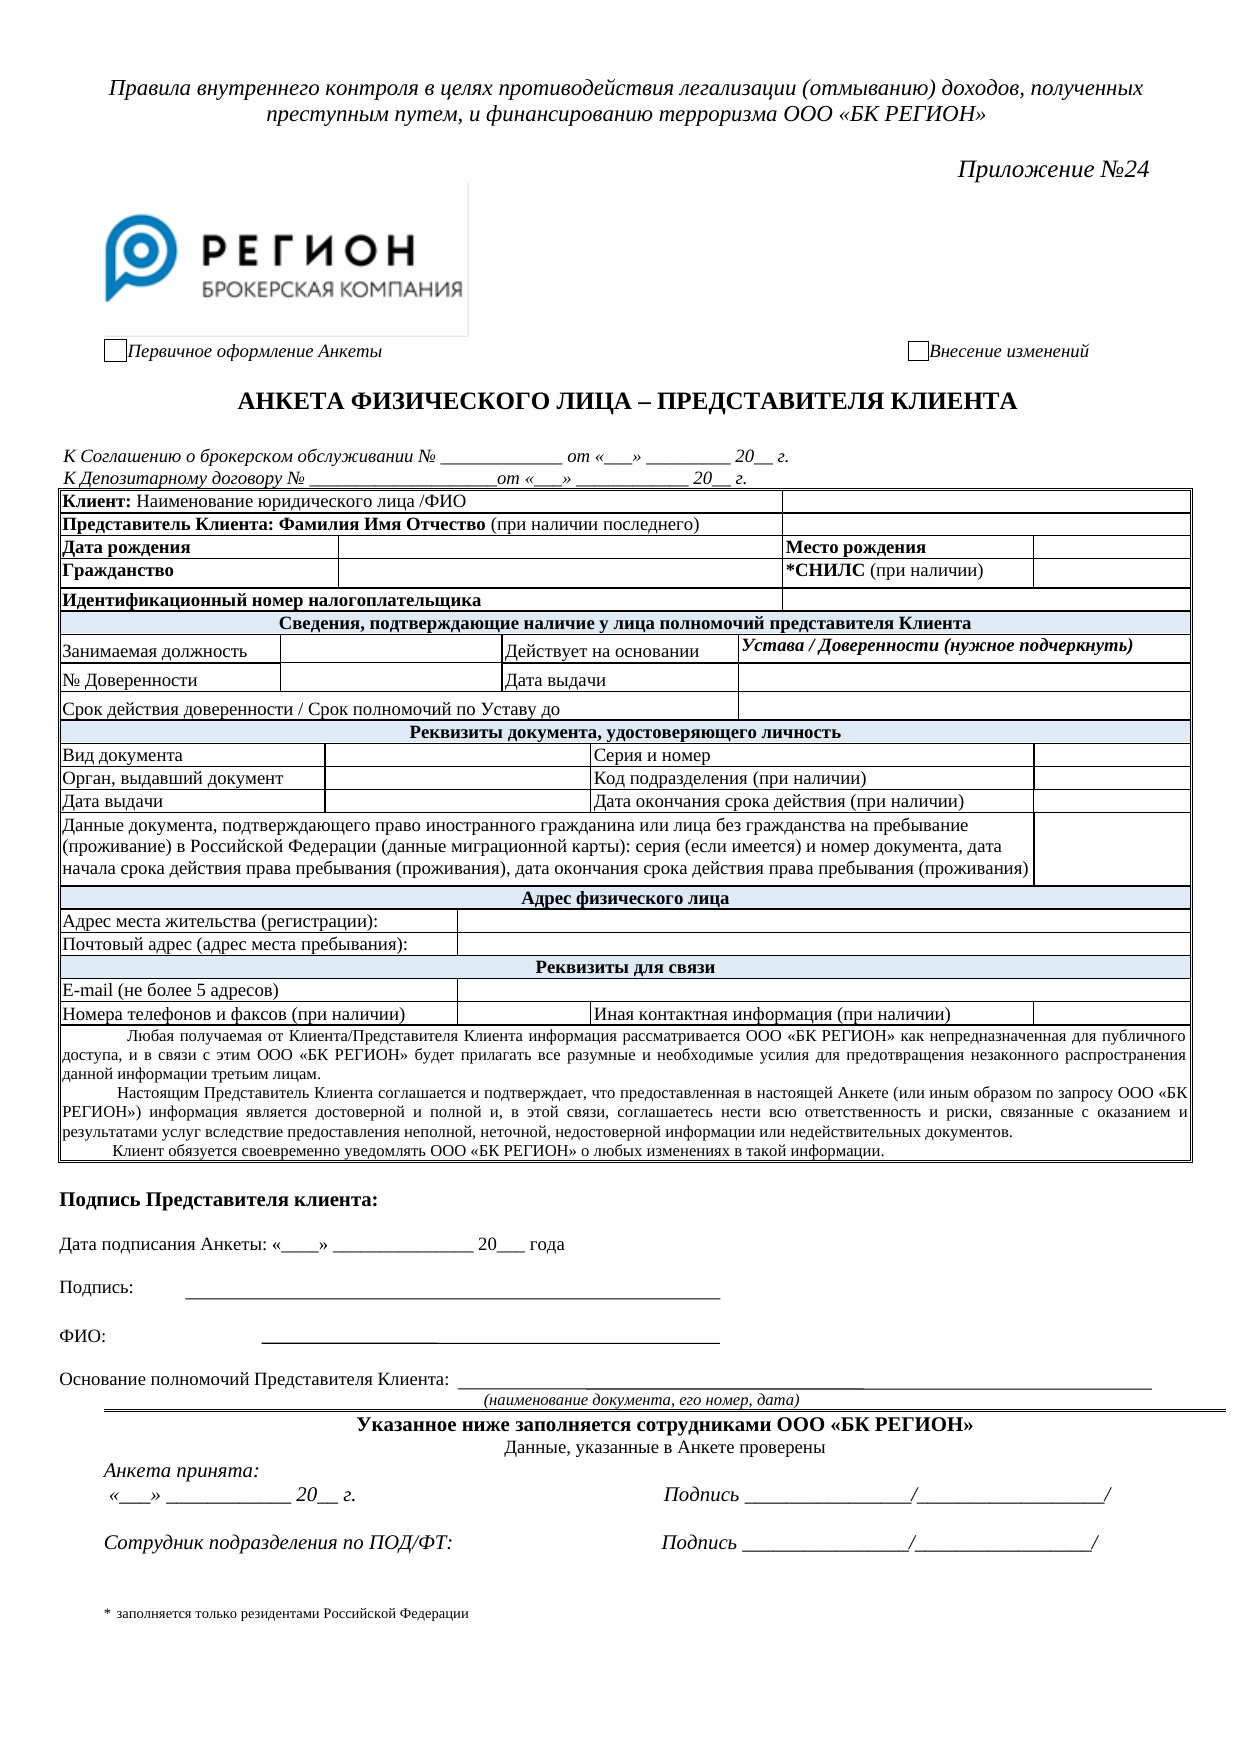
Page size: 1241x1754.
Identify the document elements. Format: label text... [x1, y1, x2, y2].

table_cell Любая получаемая от Клиента/Представителя Клиента информация рассматривается ООО «БК РЕГИОН» как непредназначенная для публичного доступа, и в связи с этим ООО «БК РЕГИОН» будет прилагать все разумные и необходимые усилия для предотвращения незаконного распространения данной информации третьим лицам. Настоящим Представитель Клиента соглашается и подтверждает, что предоставленная в настоящей Анкете (или иным образом по запросу ООО «БК РЕГИОН») информация является достоверной и полной и, в этой связи, соглашаетесь нести всю ответственность и риски, связанные с оказанием и результатами услуг вследствие предоставления неполной, неточной, недостоверной информации или недействительных документов. Клиент обязуется своевременно уведомлять ООО «БК РЕГИОН» о любых изменениях в такой информации. [61, 1026, 1190, 1160]
table_cell Представитель Клиента: Фамилия Имя Отчество (при наличии последнего) [61, 514, 782, 534]
table_cell Гражданство [61, 559, 338, 587]
table_cell [1034, 790, 1190, 812]
text Дата подписания Анкеты: «____» _______________ 20___ года [59, 1232, 1152, 1254]
table_cell Устава / Доверенности (нужное подчеркнуть) [739, 635, 1190, 662]
table_cell № Доверенности [61, 664, 280, 691]
table_cell Иная контактная информация (при наличии) [591, 1002, 1033, 1024]
text К Соглашению о брокерском обслуживании № _____________ от «___» _________ 20__ г. [44, 445, 1152, 467]
text АНКЕТА ФИЗИЧЕСКОГО ЛИЦА – ПРЕДСТАВИТЕЛЯ КЛИЕНТА [103, 386, 1152, 415]
table_cell [458, 910, 1190, 931]
table_cell [458, 1002, 590, 1024]
table_cell Серия и номер [591, 744, 1033, 766]
table_cell [339, 536, 782, 558]
table_cell [1034, 559, 1190, 587]
table_cell *СНИЛС (при наличии) [783, 559, 1033, 587]
table_cell Реквизиты документа, удостоверяющего личность [61, 721, 1190, 742]
text Подпись: [59, 1276, 1152, 1297]
table_cell Вид документа [61, 744, 324, 766]
table_cell Адрес места жительства (регистрации): [61, 910, 457, 931]
table_cell [326, 767, 590, 789]
table_header Указанное ниже заполняется сотрудниками ООО «БК РЕГИОН» Данные, указанные в Анкете проверены [104, 1412, 1226, 1458]
text (наименование документа, его номер, дата) [133, 1390, 1152, 1409]
table_cell Сведения, подтверждающие наличие у лица полномочий представителя Клиента [61, 612, 1190, 633]
text Сотрудник подразделения по ПОД/ФТ: Подпись ________________/_________________/ [103, 1530, 1152, 1554]
text * заполняется только резидентами Российской Федерации [103, 1604, 1152, 1621]
text Основание полномочий Представителя Клиента: [59, 1368, 1152, 1390]
table_cell Данные документа, подтверждающего право иностранного гражданина или лица без гражданства на пребывание (проживание) в Российской Федерации (данные миграционной карты): серия (если имеется) и номер документа, дата начала срока действия права пребывания (проживания), дата окончания срока действия права пребывания (проживания) [61, 813, 1033, 885]
table_cell Дата выдачи [503, 664, 738, 691]
table_cell Занимаемая должность [61, 635, 280, 662]
table_cell E-mail (не более 5 адресов) [61, 979, 457, 1001]
table_cell [1034, 536, 1190, 558]
table_cell Дата окончания срока действия (при наличии) [591, 790, 1033, 812]
table_header [783, 491, 1190, 512]
table_cell [1035, 744, 1190, 766]
table_cell [458, 933, 1190, 954]
table_header Клиент: Наименование юридического лица /ФИО [61, 491, 782, 512]
table_cell [739, 692, 1190, 719]
table_cell Дата выдачи [61, 790, 324, 812]
table_cell Идентификационный номер налогоплательщика [61, 589, 782, 610]
table_cell Дата рождения [61, 536, 338, 558]
picture [103, 183, 469, 338]
table_cell [281, 635, 501, 662]
table_cell [783, 514, 1190, 534]
text «___» ____________ 20__ г. Подпись ________________/__________________/ [103, 1482, 1152, 1506]
table_cell [1034, 1002, 1190, 1024]
table_cell [783, 589, 1190, 610]
table_cell Код подразделения (при наличии) [591, 767, 1033, 789]
table_cell Действует на основании [503, 635, 738, 662]
table_cell [339, 559, 782, 587]
table_cell Срок действия доверенности / Срок полномочий по Уставу до [61, 692, 738, 719]
table_cell [1035, 767, 1190, 789]
table_cell Адрес физического лица [61, 887, 1190, 908]
table_cell Номера телефонов и факсов (при наличии) [61, 1002, 457, 1024]
table_cell [326, 790, 590, 812]
table_cell [1035, 813, 1190, 885]
table_cell Реквизиты для связи [61, 956, 1190, 978]
table_cell [739, 664, 1190, 691]
table_cell Орган, выдавший документ [61, 767, 324, 789]
table_cell [458, 979, 1190, 1001]
text ФИО: [59, 1325, 1152, 1347]
text К Депозитарному договору № ____________________от «___» ____________ 20__ г. [44, 467, 1152, 488]
table_cell Почтовый адрес (адрес места пребывания): [61, 933, 457, 954]
table_cell [326, 744, 590, 766]
table_cell Место рождения [783, 536, 1033, 558]
text Приложение №24 [103, 154, 1152, 183]
table_cell [281, 663, 501, 691]
text Подпись Представителя клиента: [59, 1187, 1152, 1211]
text Анкета принята: [103, 1458, 1152, 1482]
